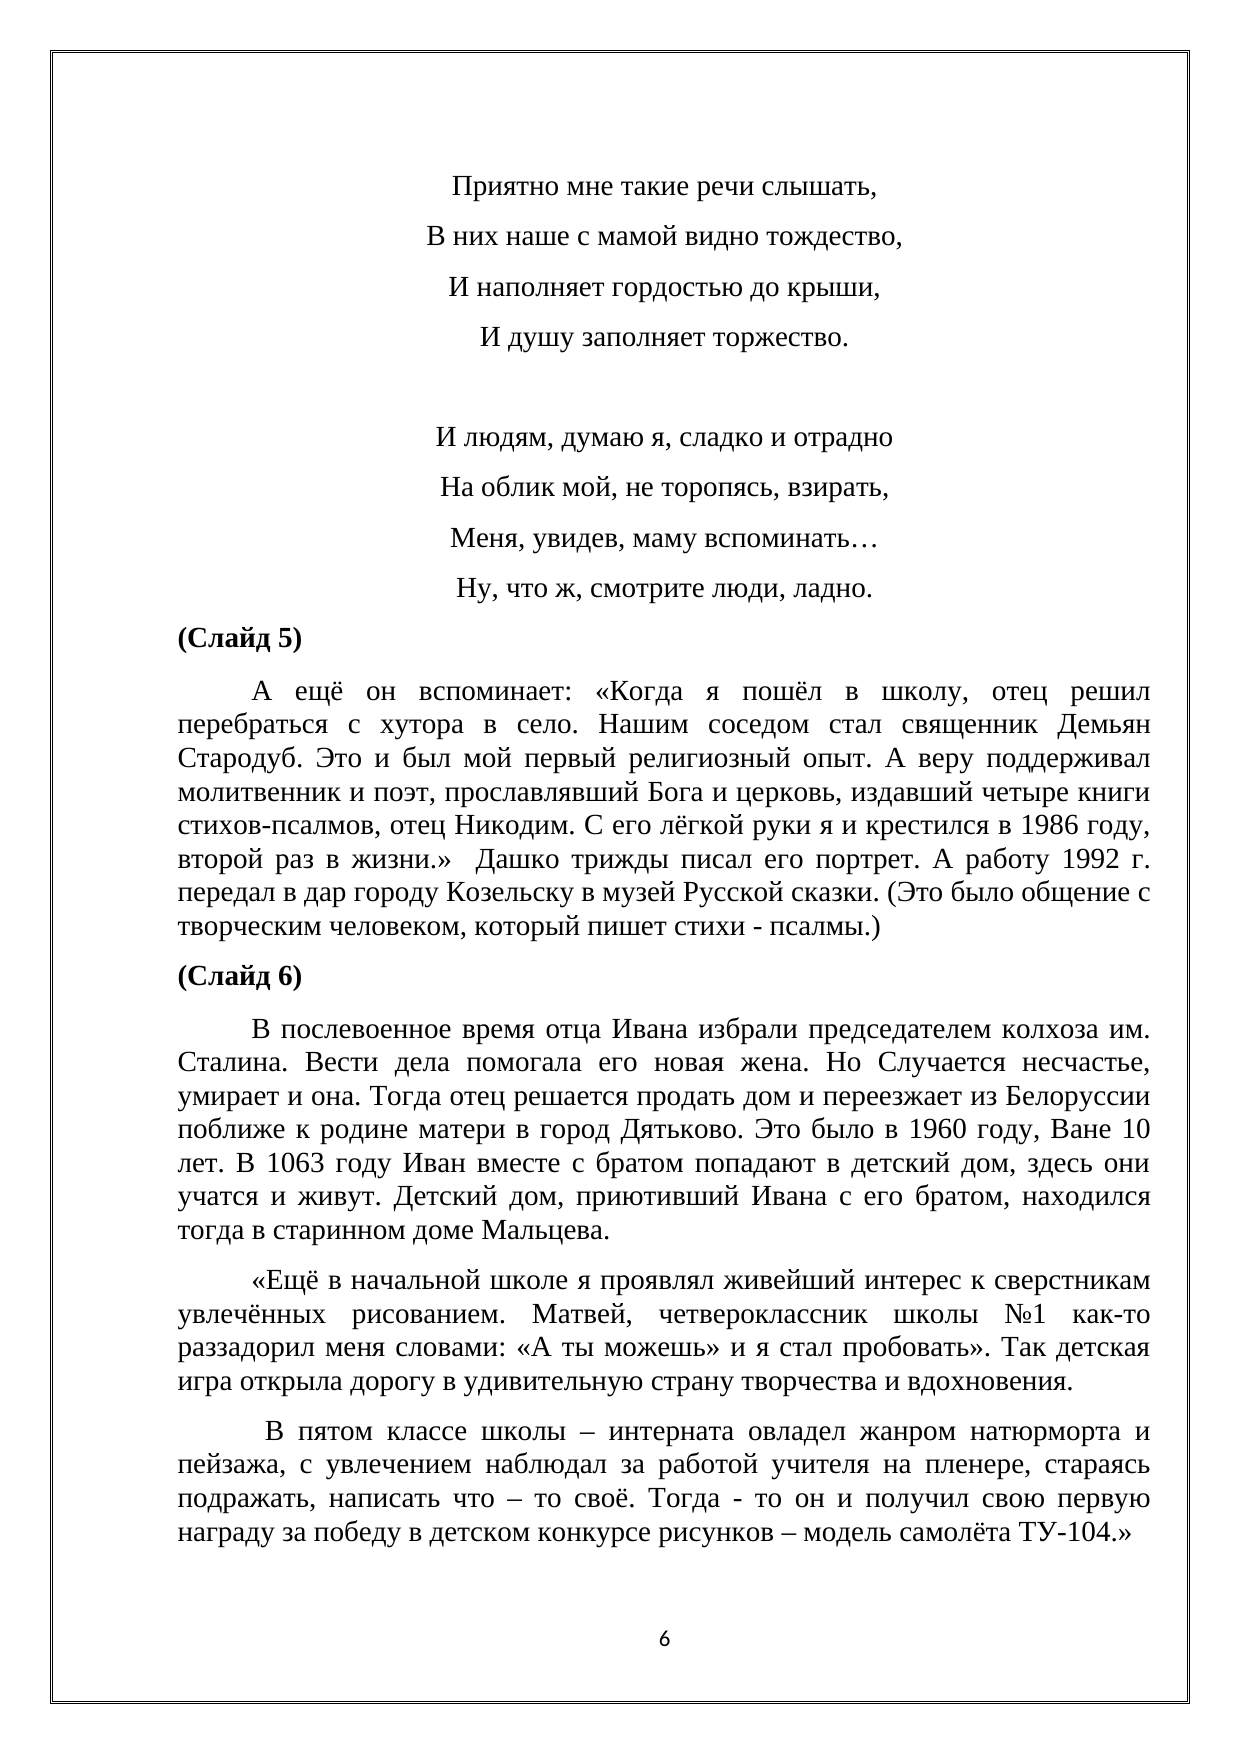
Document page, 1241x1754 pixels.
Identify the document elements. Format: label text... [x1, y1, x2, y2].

text В них наше с мамой видно тождество, [177, 218, 1152, 252]
text В пятом классе школы – интерната овладел жанром натюрморта и пейзажа, с увлечением наблюдал за работой учителя на пленере, стараясь подражать, написать что – то своё. Тогда - то он и получил свою первую награду за победу в детском конкурсе рисунков – модель самолёта ТУ-104.» [177, 1413, 1152, 1547]
text И людям, думаю я, сладко и отрадно [177, 419, 1152, 453]
text На облик мой, не торопясь, взирать, [177, 469, 1152, 503]
text И душу заполняет торжество. [177, 319, 1152, 352]
text В послевоенное время отца Ивана избрали председателем колхоза им. Сталина. Вести дела помогала его новая жена. Но Случается несчастье, умирает и она. Тогда отец решается продать дом и переезжает из Белоруссии поближе к родине матери в город Дятьково. Это было в 1960 году, Ване 10 лет. В 1063 году Иван вместе с братом попадают в детский дом, здесь они учатся и живут. Детский дом, приютивший Ивана с его братом, находился тогда в старинном доме Мальцева. [177, 1011, 1152, 1246]
text Приятно мне такие речи слышать, [177, 168, 1152, 202]
text А ещё он вспоминает: «Когда я пошёл в школу, отец решил перебраться с хутора в село. Нашим соседом стал священник Демьян Стародуб. Это и был мой первый религиозный опыт. А веру поддерживал молитвенник и поэт, прославлявший Бога и церковь, издавший четыре книги стихов-псалмов, отец Никодим. С его лёгкой руки я и крестился в 1986 году, второй раз в жизни.» Дашко трижды писал его портрет. А работу 1992 г. передал в дар городу Козельску в музей Русской сказки. (Это было общение с творческим человеком, который пишет стихи - псалмы.) [177, 673, 1152, 941]
text Ну, что ж, смотрите люди, ладно. [177, 570, 1152, 603]
text Меня, увидев, маму вспоминать… [177, 520, 1152, 553]
text И наполняет гордостью до крыши, [177, 269, 1152, 302]
text (Слайд 6) [177, 958, 1152, 992]
text «Ещё в начальной школе я проявлял живейший интерес к сверстникам увлечённых рисованием. Матвей, четвероклассник школы №1 как-то раззадорил меня словами: «А ты можешь» и я стал пробовать». Так детская игра открыла дорогу в удивительную страну творчества и вдохновения. [177, 1262, 1152, 1396]
text (Слайд 5) [177, 620, 1152, 654]
